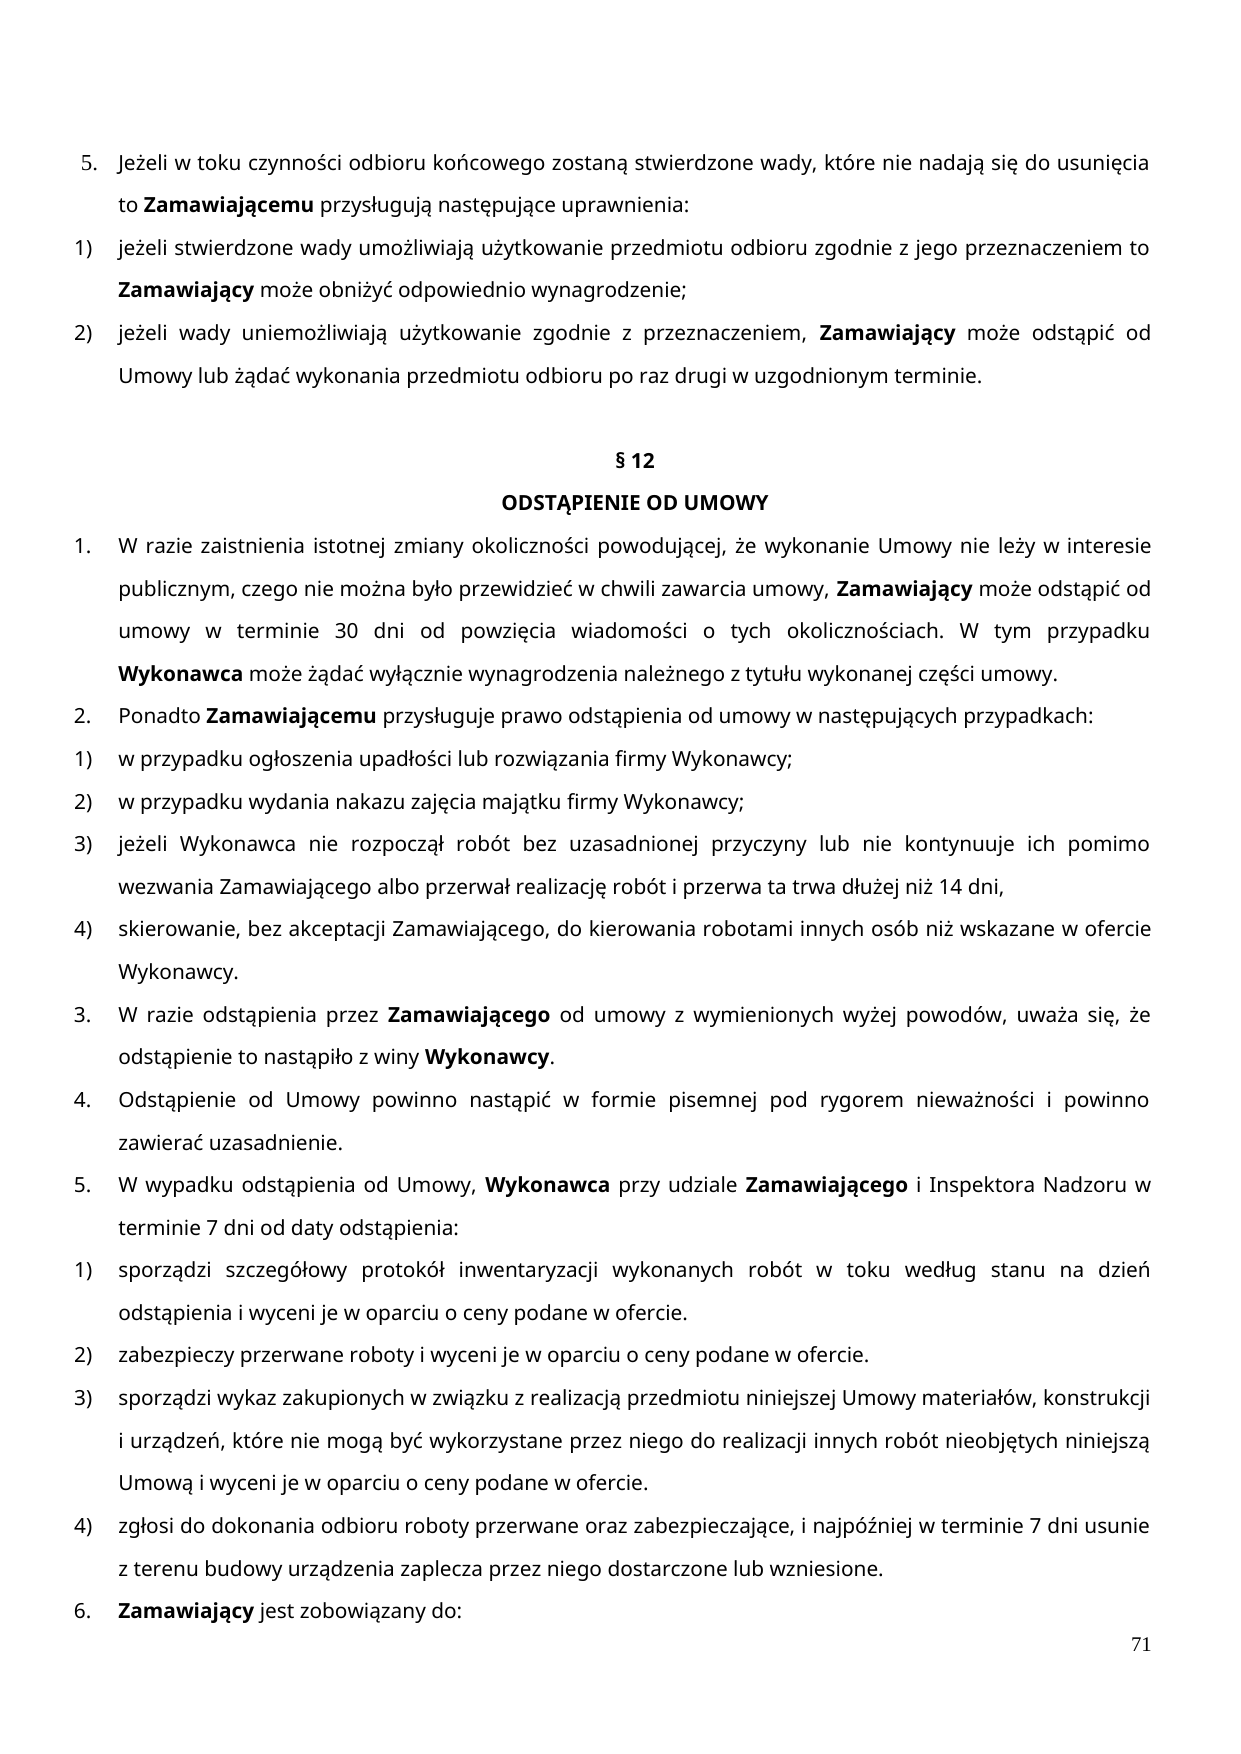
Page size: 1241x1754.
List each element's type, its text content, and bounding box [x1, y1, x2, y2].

list jeżeli Wykonawca nie rozpoczął robót bez uzasadnionej przyczyny lub nie kontynuuje ich pomimo wezwania Zamawiającego albo przerwał realizację robót i przerwa ta trwa dłużej niż 14 dni, [74, 829, 1152, 900]
text § 12 [118, 446, 1152, 474]
text ODSTĄPIENIE OD UMOWY [118, 488, 1152, 517]
list Jeżeli w toku czynności odbioru końcowego zostaną stwierdzone wady, które nie nadają się do usunięcia to Zamawiającemu przysługują następujące uprawnienia: [81, 148, 1152, 219]
list sporządzi wykaz zakupionych w związku z realizacją przedmiotu niniejszej Umowy materiałów, konstrukcji i urządzeń, które nie mogą być wykorzystane przez niego do realizacji innych robót nieobjętych niniejszą Umową i wyceni je w oparciu o ceny podane w ofercie. [74, 1383, 1152, 1497]
list w przypadku ogłoszenia upadłości lub rozwiązania firmy Wykonawcy; [74, 744, 1152, 773]
list W wypadku odstąpienia od Umowy, Wykonawca przy udziale Zamawiającego i Inspektora Nadzoru w terminie 7 dni od daty odstąpienia: [74, 1170, 1152, 1241]
list zgłosi do dokonania odbioru roboty przerwane oraz zabezpieczające, i najpóźniej w terminie 7 dni usunie z terenu budowy urządzenia zaplecza przez niego dostarczone lub wzniesione. [74, 1511, 1152, 1582]
list skierowanie, bez akceptacji Zamawiającego, do kierowania robotami innych osób niż wskazane w ofercie Wykonawcy. [74, 914, 1152, 986]
list w przypadku wydania nakazu zajęcia majątku firmy Wykonawcy; [74, 787, 1152, 815]
list zabezpieczy przerwane roboty i wyceni je w oparciu o ceny podane w ofercie. [74, 1341, 1152, 1369]
list jeżeli stwierdzone wady umożliwiają użytkowanie przedmiotu odbioru zgodnie z jego przeznaczeniem to Zamawiający może obniżyć odpowiednio wynagrodzenie; [74, 233, 1152, 304]
list jeżeli wady uniemożliwiają użytkowanie zgodnie z przeznaczeniem, Zamawiający może odstąpić od Umowy lub żądać wykonania przedmiotu odbioru po raz drugi w uzgodnionym terminie. [74, 318, 1152, 389]
list Ponadto Zamawiającemu przysługuje prawo odstąpienia od umowy w następujących przypadkach: [74, 702, 1152, 730]
list Odstąpienie od Umowy powinno nastąpić w formie pisemnej pod rygorem nieważności i powinno zawierać uzasadnienie. [74, 1085, 1152, 1156]
list W razie zaistnienia istotnej zmiany okoliczności powodującej, że wykonanie Umowy nie leży w interesie publicznym, czego nie można było przewidzieć w chwili zawarcia umowy, Zamawiający może odstąpić od umowy w terminie 30 dni od powzięcia wiadomości o tych okolicznościach. W tym przypadku Wykonawca może żądać wyłącznie wynagrodzenia należnego z tytułu wykonanej części umowy. [74, 531, 1152, 687]
list Zamawiający jest zobowiązany do: [74, 1596, 1152, 1625]
list sporządzi szczegółowy protokół inwentaryzacji wykonanych robót w toku według stanu na dzień odstąpienia i wyceni je w oparciu o ceny podane w ofercie. [74, 1255, 1152, 1326]
list W razie odstąpienia przez Zamawiającego od umowy z wymienionych wyżej powodów, uważa się, że odstąpienie to nastąpiło z winy Wykonawcy. [74, 1000, 1152, 1071]
